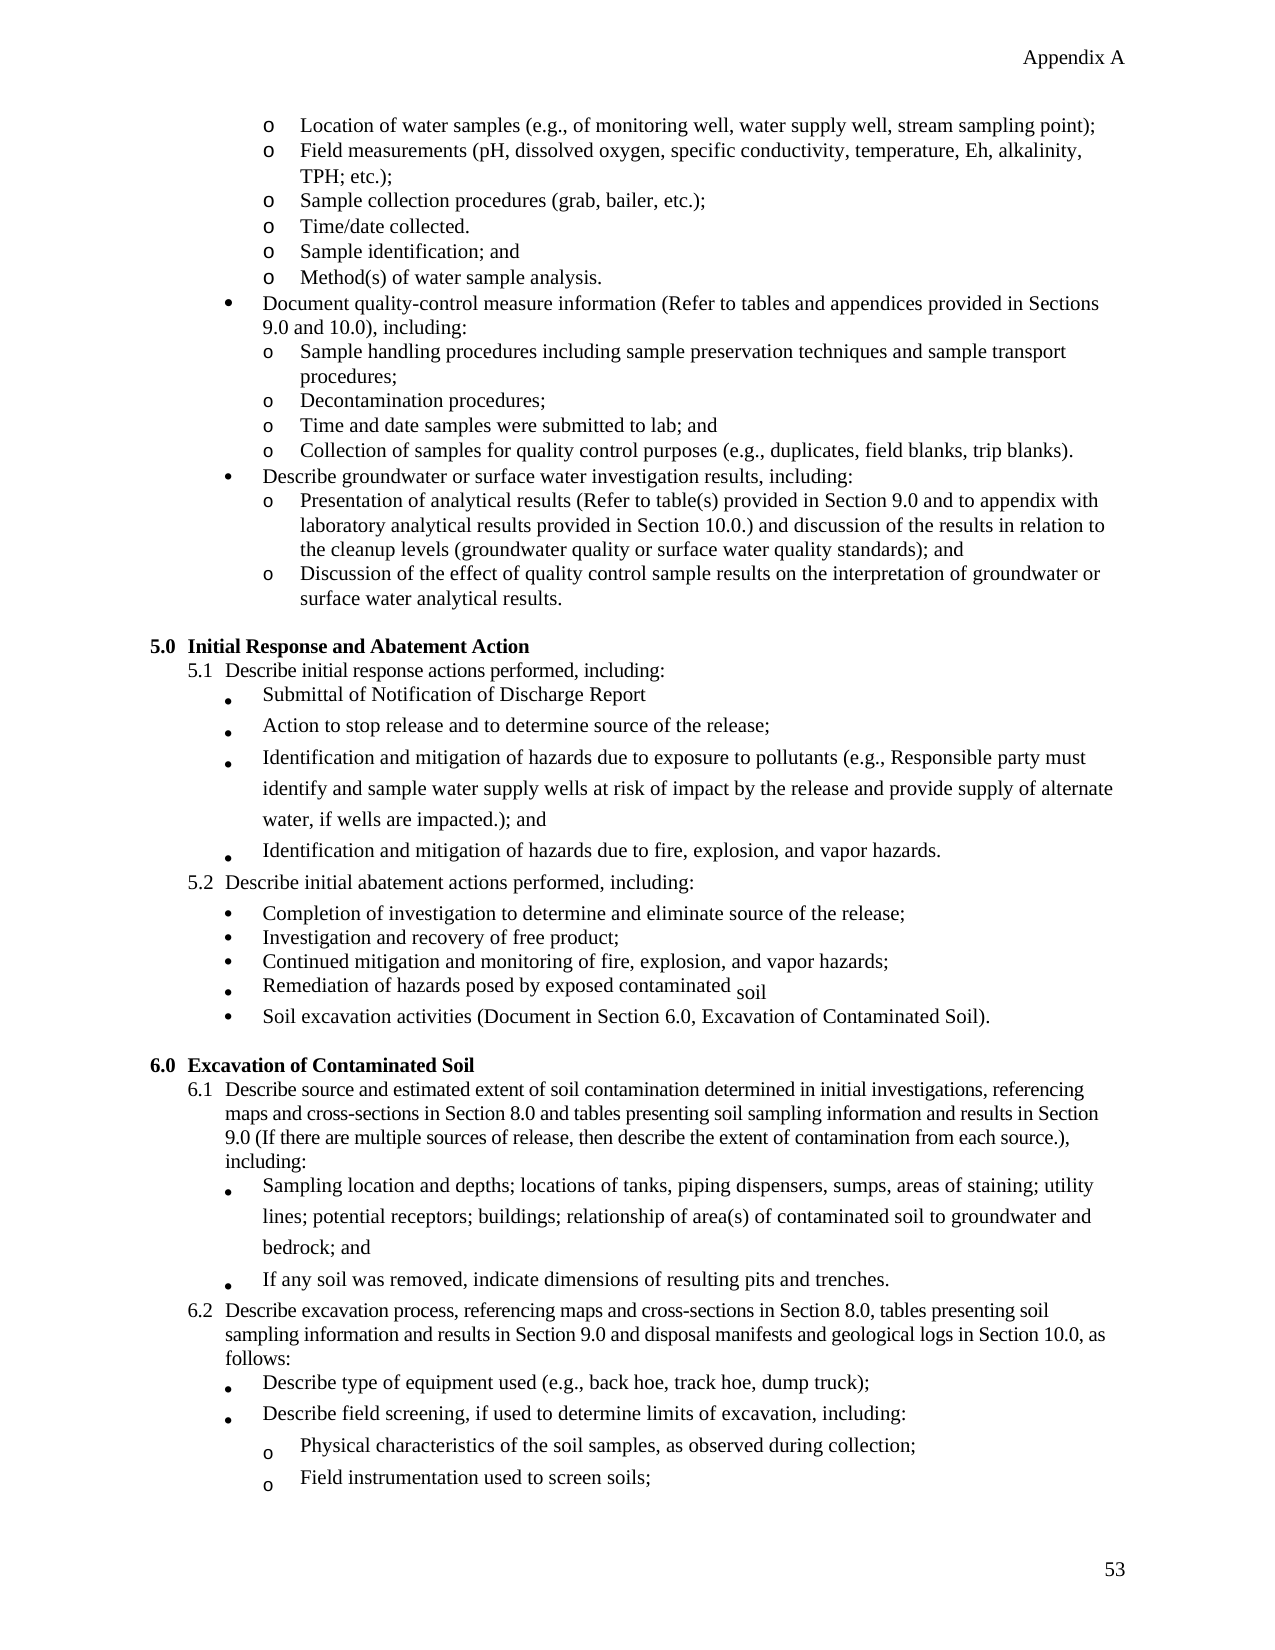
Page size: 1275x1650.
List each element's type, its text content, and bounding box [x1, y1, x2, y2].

list Action to stop release and to determine source of the release; [225, 713, 1125, 745]
list Time/date collected. [262, 214, 1125, 239]
subtitle Excavation of Contaminated Soil [150, 1052, 1125, 1077]
list Describe initial abatement actions performed, including: [187, 870, 1125, 901]
list Submittal of Notification of Discharge Report [225, 682, 1125, 713]
list Sample collection procedures (grab, bailer, etc.); [262, 188, 1125, 214]
list Completion of investigation to determine and eliminate source of the release; [225, 901, 1125, 925]
list Describe field screening, if used to determine limits of excavation, including: [225, 1401, 1125, 1432]
list Describe excavation process, referencing maps and cross-sections in Section 8.0, tables presenting soil sampling information and results in Section 9.0 and disposal manifests and geological logs in Section 10.0, as follows: [187, 1298, 1125, 1370]
list Identification and mitigation of hazards due to fire, explosion, and vapor hazards. [225, 838, 1125, 870]
list Remediation of hazards posed by exposed contaminated soil [225, 973, 1125, 1004]
list Describe initial response actions performed, including: [187, 658, 1125, 682]
list Describe groundwater or surface water investigation results, including: [225, 463, 1125, 488]
list Time and date samples were submitted to lab; and [262, 413, 1125, 438]
list Field measurements (pH, dissolved oxygen, specific conductivity, temperature, Eh, alkalinity, TPH; etc.); [262, 138, 1125, 188]
list Describe source and estimated extent of soil contamination determined in initial investigations, referencing maps and cross-sections in Section 8.0 and tables presenting soil sampling information and results in Section 9.0 (If there are multiple sources of release, then describe the extent of contamination from each source.), including: [187, 1077, 1125, 1173]
list Investigation and recovery of free product; [225, 925, 1125, 949]
list Sample handling procedures including sample preservation techniques and sample transport procedures; [262, 339, 1125, 388]
list If any soil was removed, indicate dimensions of resulting pits and trenches. [225, 1267, 1125, 1298]
list Continued mitigation and monitoring of fire, explosion, and vapor hazards; [225, 949, 1125, 973]
list Describe type of equipment used (e.g., back hoe, track hoe, dump truck); [225, 1370, 1125, 1401]
list Field instrumentation used to screen soils; [262, 1465, 1125, 1497]
list Sampling location and depths; locations of tanks, piping dispensers, sumps, areas of staining; utility lines; potential receptors; buildings; relationship of area(s) of contaminated soil to groundwater and bedrock; and [225, 1173, 1125, 1267]
list Soil excavation activities (Document in Section 6.0, Excavation of Contaminated Soil). [225, 1004, 1125, 1028]
subtitle Initial Response and Abatement Action [150, 634, 1125, 658]
list Location of water samples (e.g., of monitoring well, water supply well, stream sampling point); [262, 112, 1125, 138]
list Method(s) of water sample analysis. [262, 265, 1125, 291]
list Discussion of the effect of quality control sample results on the interpretation of groundwater or surface water analytical results. [262, 561, 1125, 610]
list Collection of samples for quality control purposes (e.g., duplicates, field blanks, trip blanks). [262, 438, 1125, 463]
list Decontamination procedures; [262, 388, 1125, 413]
list Presentation of analytical results (Refer to table(s) provided in Section 9.0 and to appendix with laboratory analytical results provided in Section 10.0.) and discussion of the results in relation to the cleanup levels (groundwater quality or surface water quality standards); and [262, 488, 1125, 561]
list Identification and mitigation of hazards due to exposure to pollutants (e.g., Responsible party must identify and sample water supply wells at risk of impact by the release and provide supply of alternate water, if wells are impacted.); and [225, 745, 1125, 838]
list Physical characteristics of the soil samples, as observed during collection; [262, 1432, 1125, 1465]
list Sample identification; and [262, 239, 1125, 265]
list Document quality-control measure information (Refer to tables and appendices provided in Sections 9.0 and 10.0), including: [225, 291, 1125, 339]
